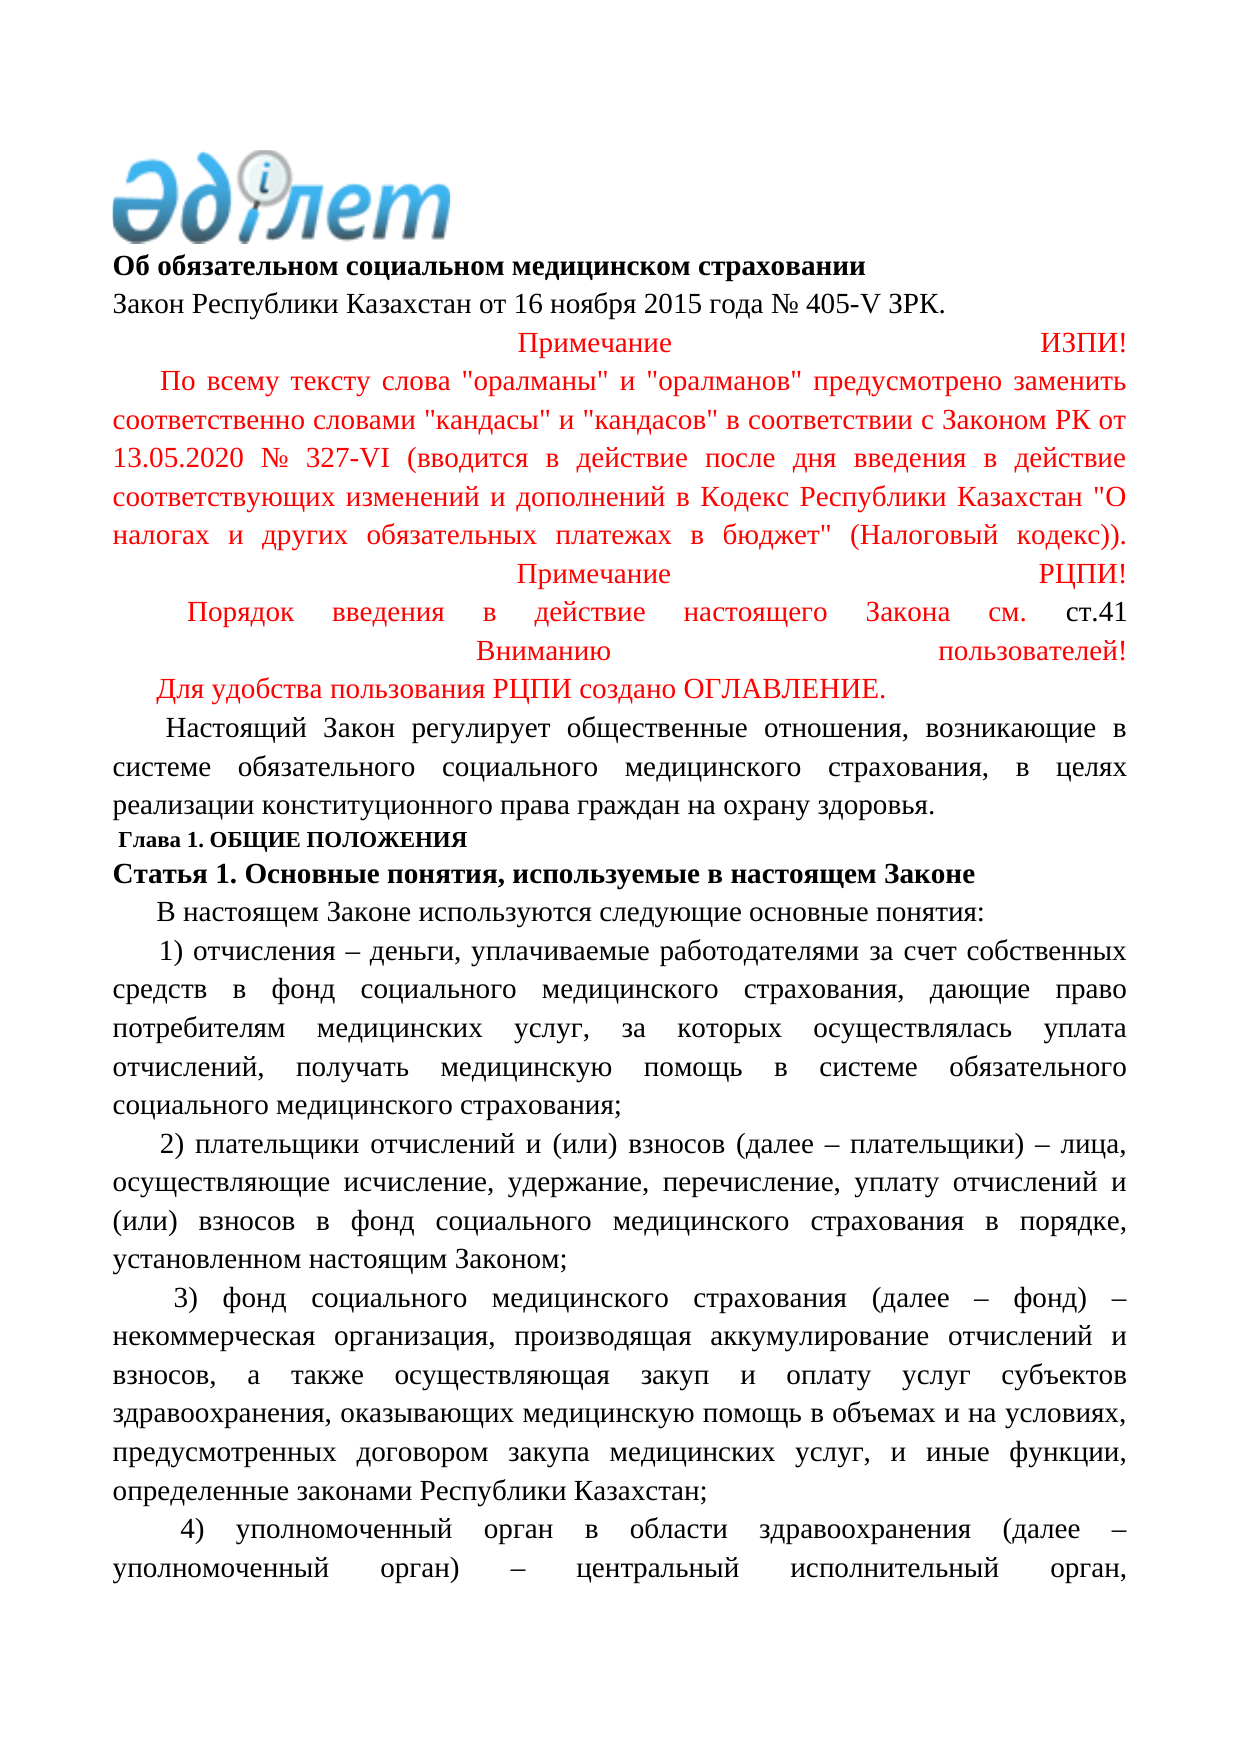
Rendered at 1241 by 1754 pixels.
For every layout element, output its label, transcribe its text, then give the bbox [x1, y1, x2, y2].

picture [112, 150, 451, 244]
text В настоящем Законе используются следующие основные понятия: [112, 894, 1128, 928]
text 2) плательщики отчислений и (или) взносов (далее – плательщики) – лица, осуществляющие исчисление, удержание, перечисление, уплату отчислений и (или) взносов в фонд социального медицинского страхования в порядке, установленном настоящим Законом; [112, 1126, 1128, 1275]
text Статья 1. Основные понятия, используемые в настоящем Законе [112, 856, 1128, 889]
text Об обязательном социальном медицинском страховании [112, 248, 1128, 281]
text 3) фонд социального медицинского страхования (далее – фонд) – некоммерческая организация, производящая аккумулирование отчислений и взносов, а также осуществляющая закуп и оплату услуг субъектов здравоохранения, оказывающих медицинскую помощь в объемах и на условиях, предусмотренных договором закупа медицинских услуг, и иные функции, определенные законами Республики Казахстан; [112, 1280, 1128, 1506]
text Закон Республики Казахстан от 16 ноября 2015 года № 405-V ЗРК. [112, 286, 1128, 320]
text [112, 1511, 1128, 1583]
text Примечание ИЗПИ! По всему тексту слова "оралманы" и "оралманов" предусмотрено заменить соответственно словами "кандасы" и "кандасов" в соответствии с Законом РК от 13.05.2020 № 327-VI (вводится в действие после дня введения в действие соответствующих изменений и дополнений в Кодекс Республики Казахстан "О налогах и других обязательных платежах в бюджет" (Налоговый кодекс)). Примечание РЦПИ! Порядок введения в действие настоящего Закона см. ст.41 Вниманию пользователей! Для удобства пользования РЦПИ создано ОГЛАВЛЕНИЕ. [112, 325, 1128, 705]
text Настоящий Закон регулирует общественные отношения, возникающие в системе обязательного социального медицинского страхования, в целях реализации конституционного права граждан на охрану здоровья. [112, 710, 1128, 821]
text Глава 1. ОБЩИЕ ПОЛОЖЕНИЯ [112, 826, 1128, 852]
text 1) отчисления – деньги, уплачиваемые работодателями за счет собственных средств в фонд социального медицинского страхования, дающие право потребителям медицинских услуг, за которых осуществлялась уплата отчислений, получать медицинскую помощь в системе обязательного социального медицинского страхования; [112, 933, 1128, 1121]
